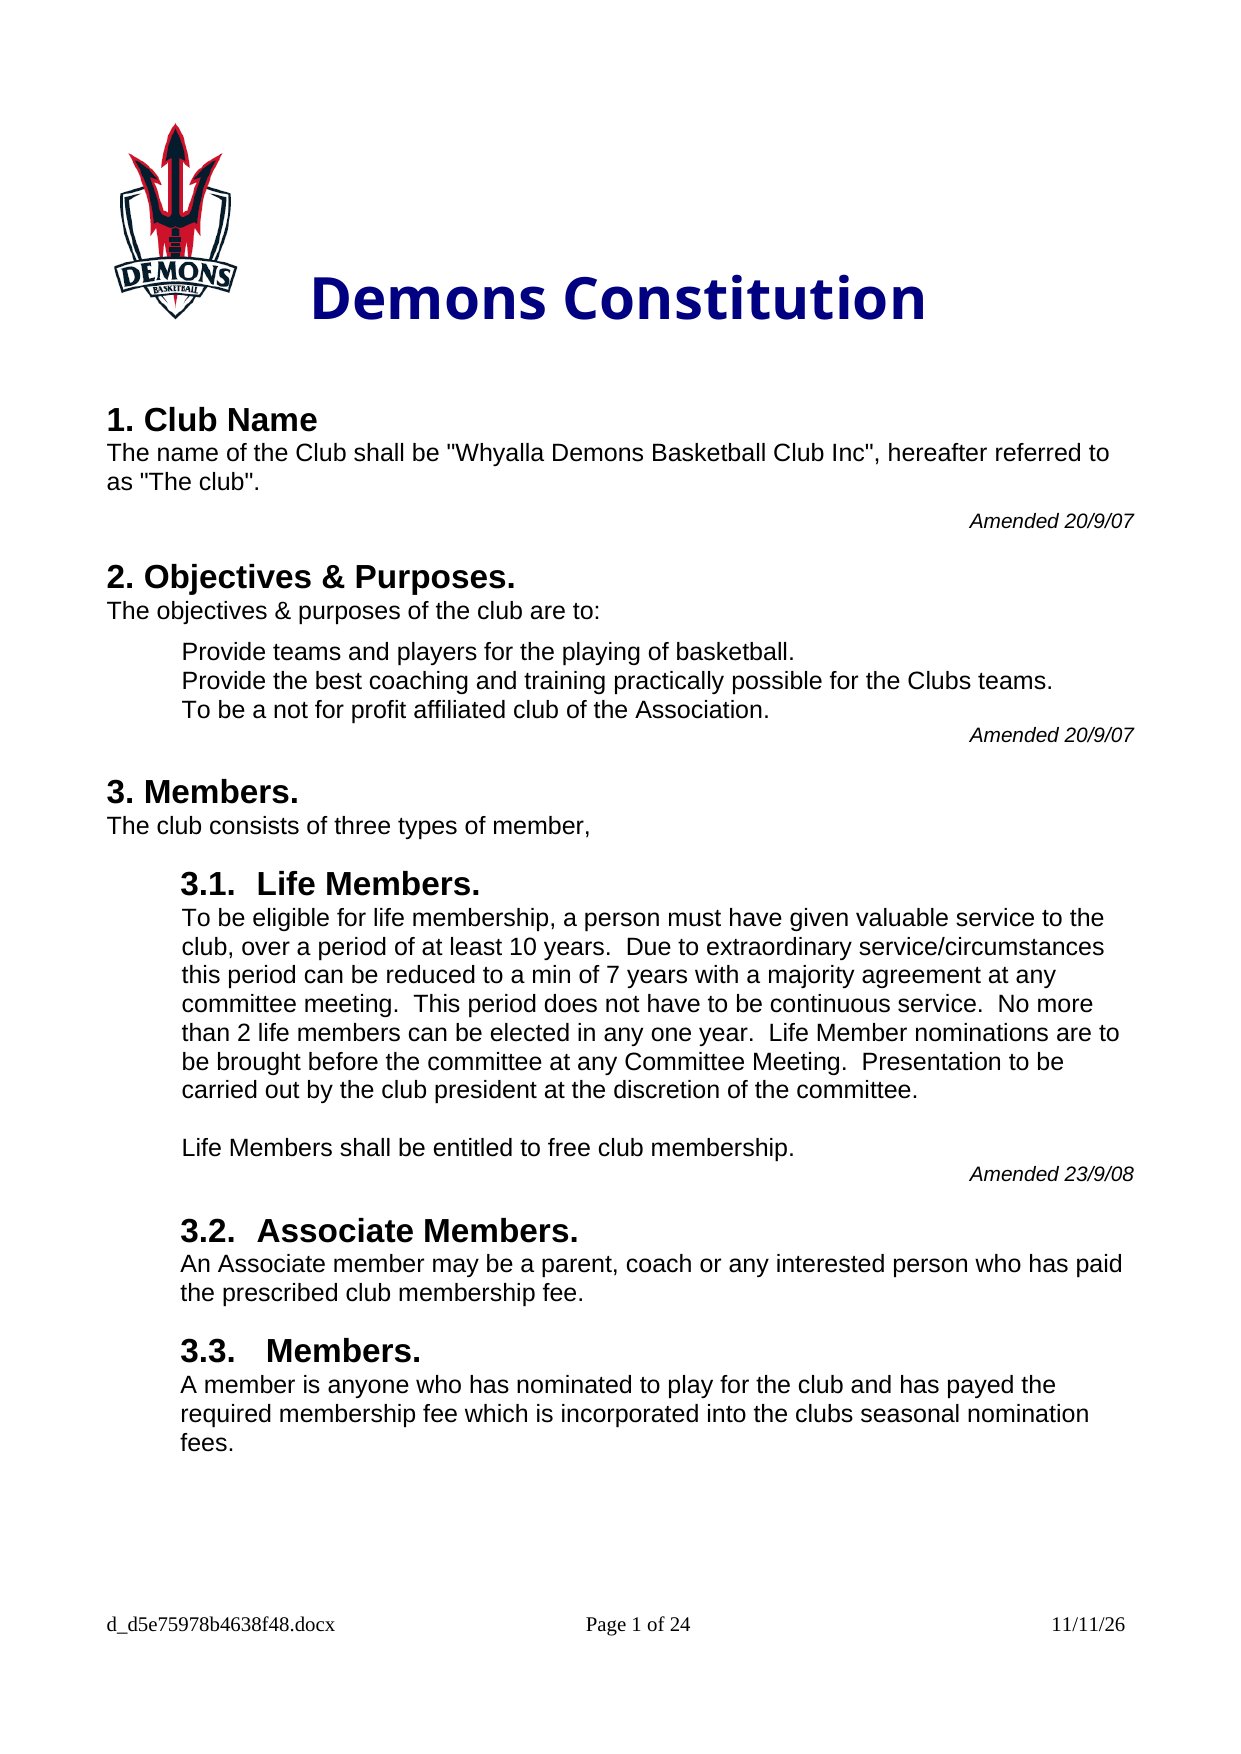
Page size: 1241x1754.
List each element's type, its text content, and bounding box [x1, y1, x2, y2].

text 3.3. Members. [180, 1332, 1134, 1370]
text Provide teams and players for the playing of basketball. [181, 637, 1134, 666]
picture [106, 118, 246, 320]
text 3. Members. [106, 772, 1134, 811]
text Life Members shall be entitled to free club membership. [181, 1133, 1134, 1162]
text The objectives & purposes of the club are to: [106, 596, 1134, 624]
text Amended 23/9/08 [106, 1162, 1134, 1186]
text To be a not for profit affiliated club of the Association. [181, 694, 1134, 723]
text 3.2. Associate Members. [180, 1211, 1134, 1249]
text 3.1. Life Members. [180, 864, 1134, 903]
text To be eligible for life membership, a person must have given valuable service to the club, over a period of at least 10 years. Due to extraordinary service/circumstances this period can be reduced to a min of 7 years with a majority agreement at any committee meeting. This period does not have to be continuous service. No more than 2 life members can be elected in any one year. Life Member nominations are to be brought before the committee at any Committee Meeting. Presentation to be carried out by the club president at the discretion of the committee. [181, 903, 1134, 1104]
text 2. Objectives & Purposes. [106, 557, 1134, 596]
text A member is anyone who has nominated to play for the club and has payed the required membership fee which is incorporated into the clubs seasonal nomination fees. [180, 1370, 1134, 1456]
text Amended 20/9/07 [106, 723, 1134, 747]
text The club consists of three types of member, [106, 811, 1134, 839]
text The name of the Club shall be "Whyalla Demons Basketball Club Inc", hereafter referred to as "The club". [106, 438, 1134, 496]
text 1. Club Name [106, 400, 1134, 438]
text An Associate member may be a parent, coach or any interested person who has paid the prescribed club membership fee. [180, 1249, 1134, 1307]
text Provide the best coaching and training practically possible for the Clubs teams. [181, 666, 1134, 694]
text Amended 20/9/07 [106, 508, 1134, 532]
